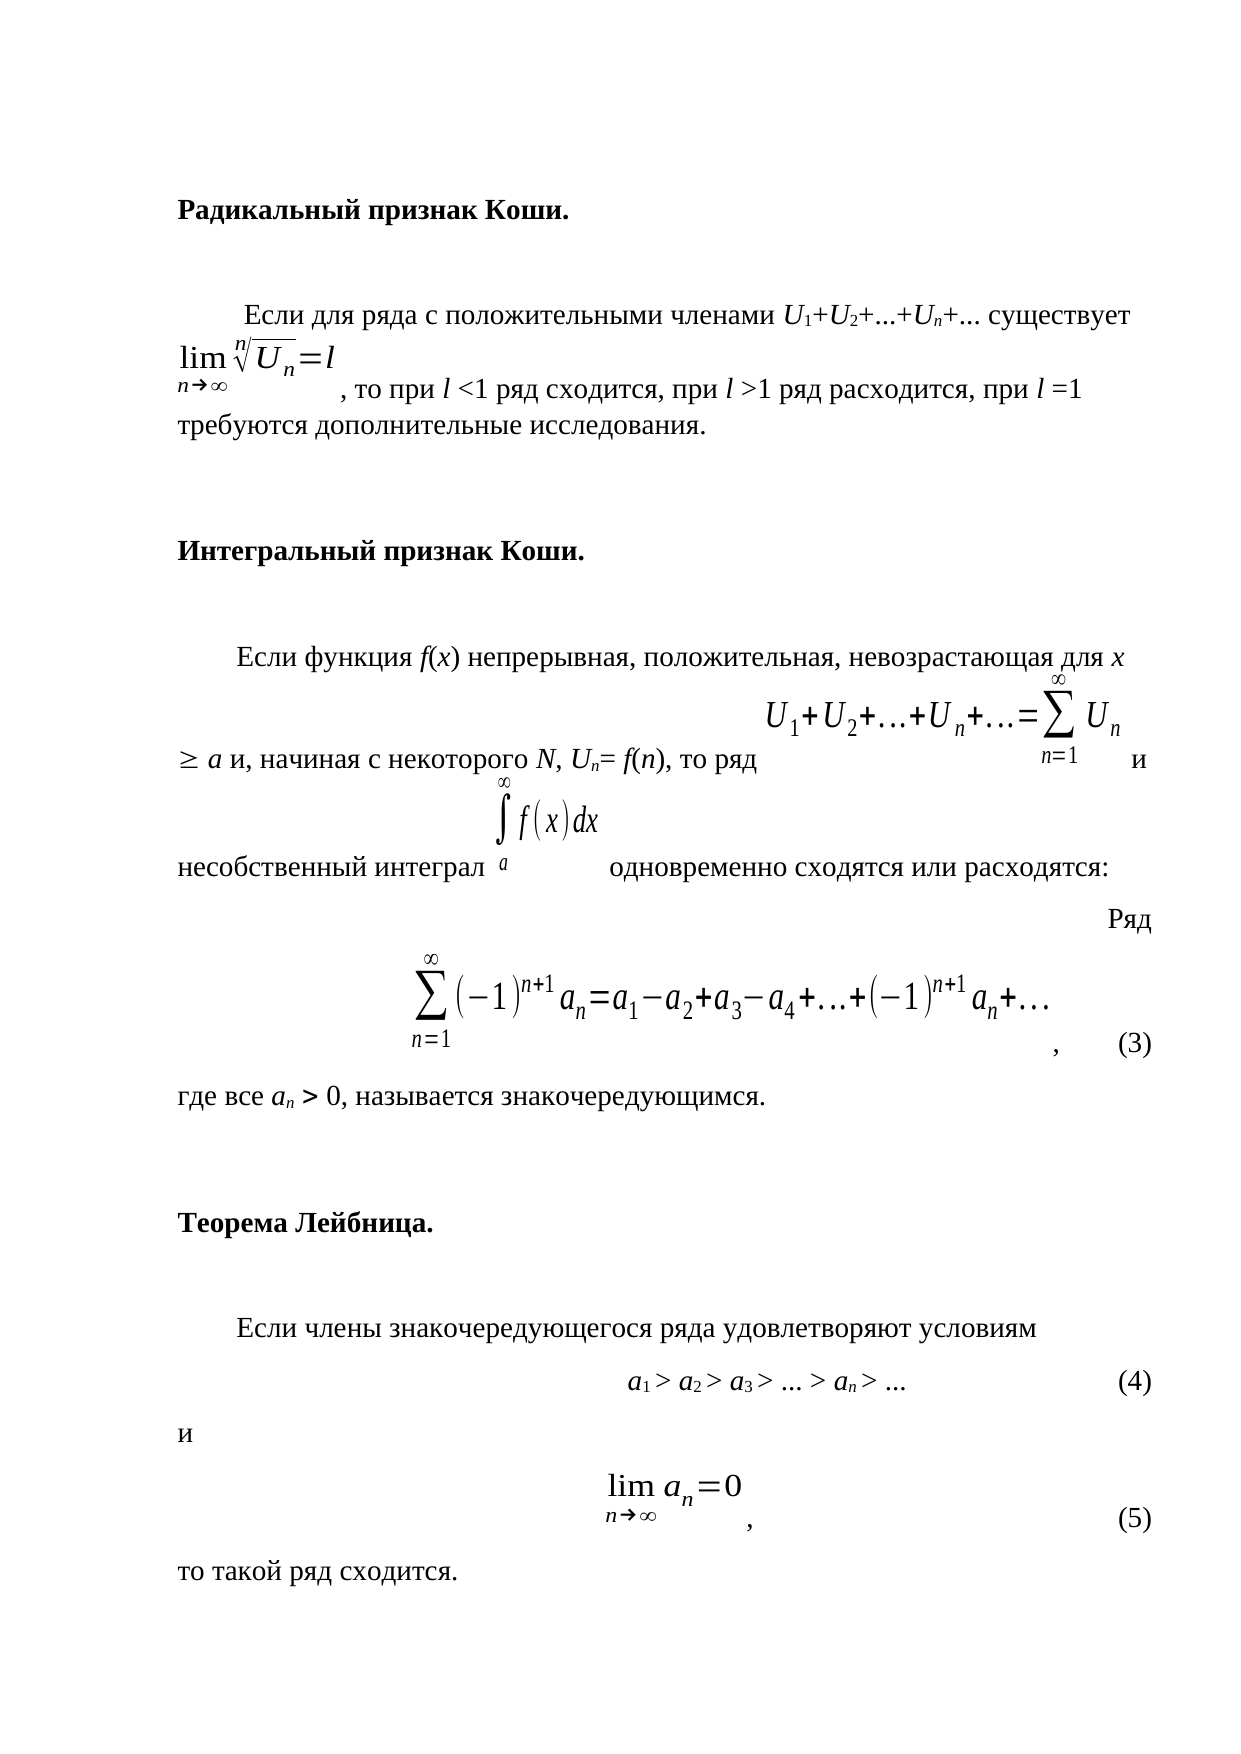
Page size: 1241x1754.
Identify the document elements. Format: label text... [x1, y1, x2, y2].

text a1 > a2 > a3 > ... > an > ... (4) [177, 1363, 1152, 1396]
subtitle Радикальный признак Коши. [177, 192, 1152, 225]
text Ряд [177, 901, 1152, 935]
text , (3) [177, 954, 1152, 1059]
text где все an 0, называется знакочередующимся. [177, 1078, 1152, 1112]
text и [177, 1416, 1152, 1449]
text Если функция f(x) непрерывная, положительная, невозрастающая для x a и, начиная с некоторого N, Un= f(n), то ряд и несобственный интеграл одновременно сходятся или расходятся: [177, 639, 1152, 882]
subtitle Интегральный признак Коши. [177, 533, 1152, 567]
text Если члены знакочередующегося ряда удовлетворяют условиям [177, 1310, 1152, 1343]
text , (5) [177, 1468, 1152, 1534]
subtitle Теорема Лейбница. [177, 1205, 1152, 1238]
text то такой ряд сходится. [177, 1553, 1152, 1587]
